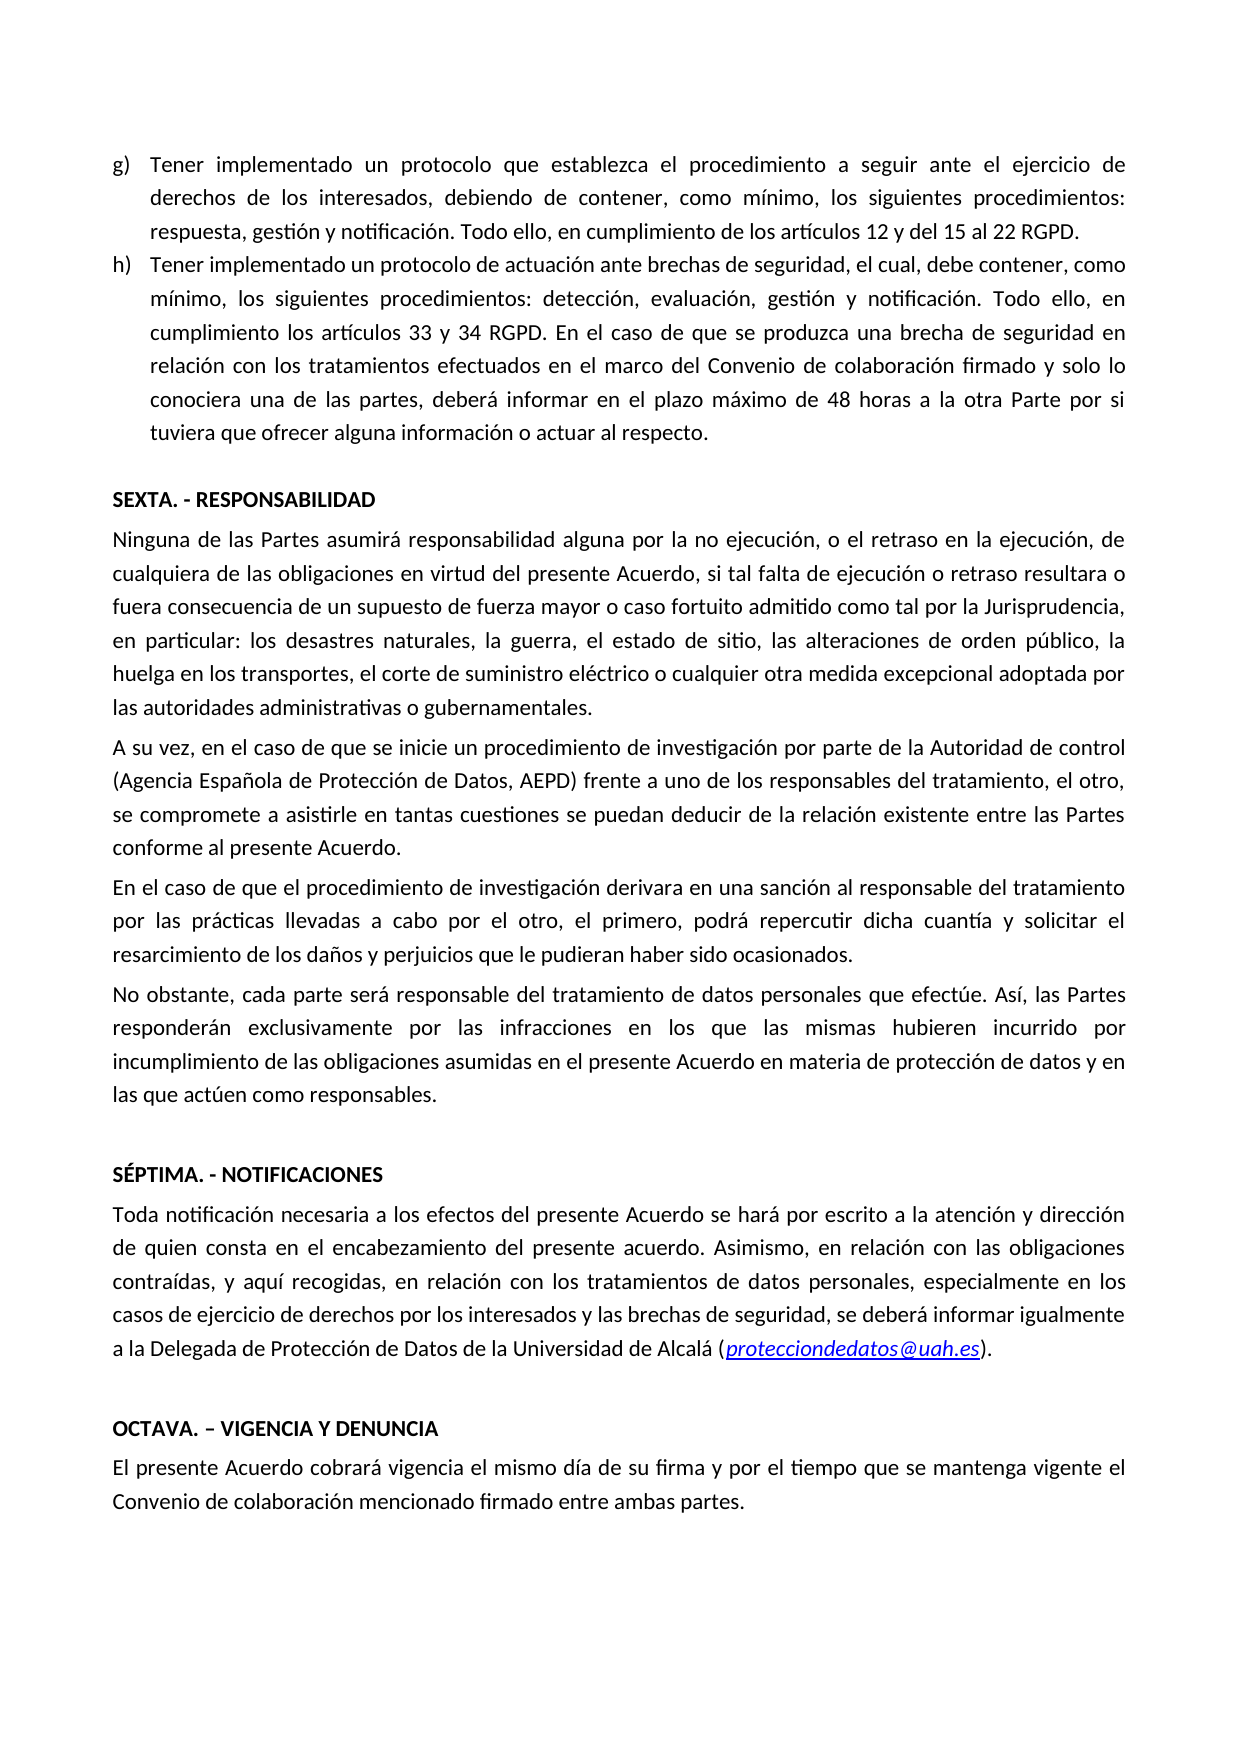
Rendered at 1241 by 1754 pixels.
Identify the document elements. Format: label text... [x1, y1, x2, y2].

list Tener implementado un protocolo de actuación ante brechas de seguridad, el cual, debe contener, como mínimo, los siguientes procedimientos: detección, evaluación, gestión y notificación. Todo ello, en cumplimiento los artículos 33 y 34 RGPD. En el caso de que se produzca una brecha de seguridad en relación con los tratamientos efectuados en el marco del Convenio de colaboración firmado y solo lo conociera una de las partes, deberá informar en el plazo máximo de 48 horas a la otra Parte por si tuviera que ofrecer alguna información o actuar al respecto. [112, 251, 1128, 446]
text En el caso de que el procedimiento de investigación derivara en una sanción al responsable del tratamiento por las prácticas llevadas a cabo por el otro, el primero, podrá repercutir dicha cuantía y solicitar el resarcimiento de los daños y perjuicios que le pudieran haber sido ocasionados. [112, 873, 1128, 968]
text No obstante, cada parte será responsable del tratamiento de datos personales que efectúe. Así, las Partes responderán exclusivamente por las infracciones en los que las mismas hubieren incurrido por incumplimiento de las obligaciones asumidas en el presente Acuerdo en materia de protección de datos y en las que actúen como responsables. [112, 980, 1128, 1109]
text SEXTA. - RESPONSABILIDAD [112, 485, 1128, 513]
text Toda notificación necesaria a los efectos del presente Acuerdo se hará por escrito a la atención y dirección de quien consta en el encabezamiento del presente acuerdo. Asimismo, en relación con las obligaciones contraídas, y aquí recogidas, en relación con los tratamientos de datos personales, especialmente en los casos de ejercicio de derechos por los interesados y las brechas de seguridad, se deberá informar igualmente a la Delegada de Protección de Datos de la Universidad de Alcalá (protecciondedatos@uah.es). [112, 1200, 1128, 1362]
text El presente Acuerdo cobrará vigencia el mismo día de su firma y por el tiempo que se mantenga vigente el Convenio de colaboración mencionado firmado entre ambas partes. [112, 1453, 1128, 1515]
text Ninguna de las Partes asumirá responsabilidad alguna por la no ejecución, o el retraso en la ejecución, de cualquiera de las obligaciones en virtud del presente Acuerdo, si tal falta de ejecución o retraso resultara o fuera consecuencia de un supuesto de fuerza mayor o caso fortuito admitido como tal por la Jurisprudencia, en particular: los desastres naturales, la guerra, el estado de sitio, las alteraciones de orden público, la huelga en los transportes, el corte de suministro eléctrico o cualquier otra medida excepcional adoptada por las autoridades administrativas o gubernamentales. [112, 525, 1128, 721]
text SÉPTIMA. - NOTIFICACIONES [112, 1160, 1128, 1188]
list Tener implementado un protocolo que establezca el procedimiento a seguir ante el ejercicio de derechos de los interesados, debiendo de contener, como mínimo, los siguientes procedimientos: respuesta, gestión y notificación. Todo ello, en cumplimiento de los artículos 12 y del 15 al 22 RGPD. [112, 150, 1128, 245]
text OCTAVA. – VIGENCIA Y DENUNCIA [112, 1414, 1128, 1442]
text A su vez, en el caso de que se inicie un procedimiento de investigación por parte de la Autoridad de control (Agencia Española de Protección de Datos, AEPD) frente a uno de los responsables del tratamiento, el otro, se compromete a asistirle en tantas cuestiones se puedan deducir de la relación existente entre las Partes conforme al presente Acuerdo. [112, 733, 1128, 861]
